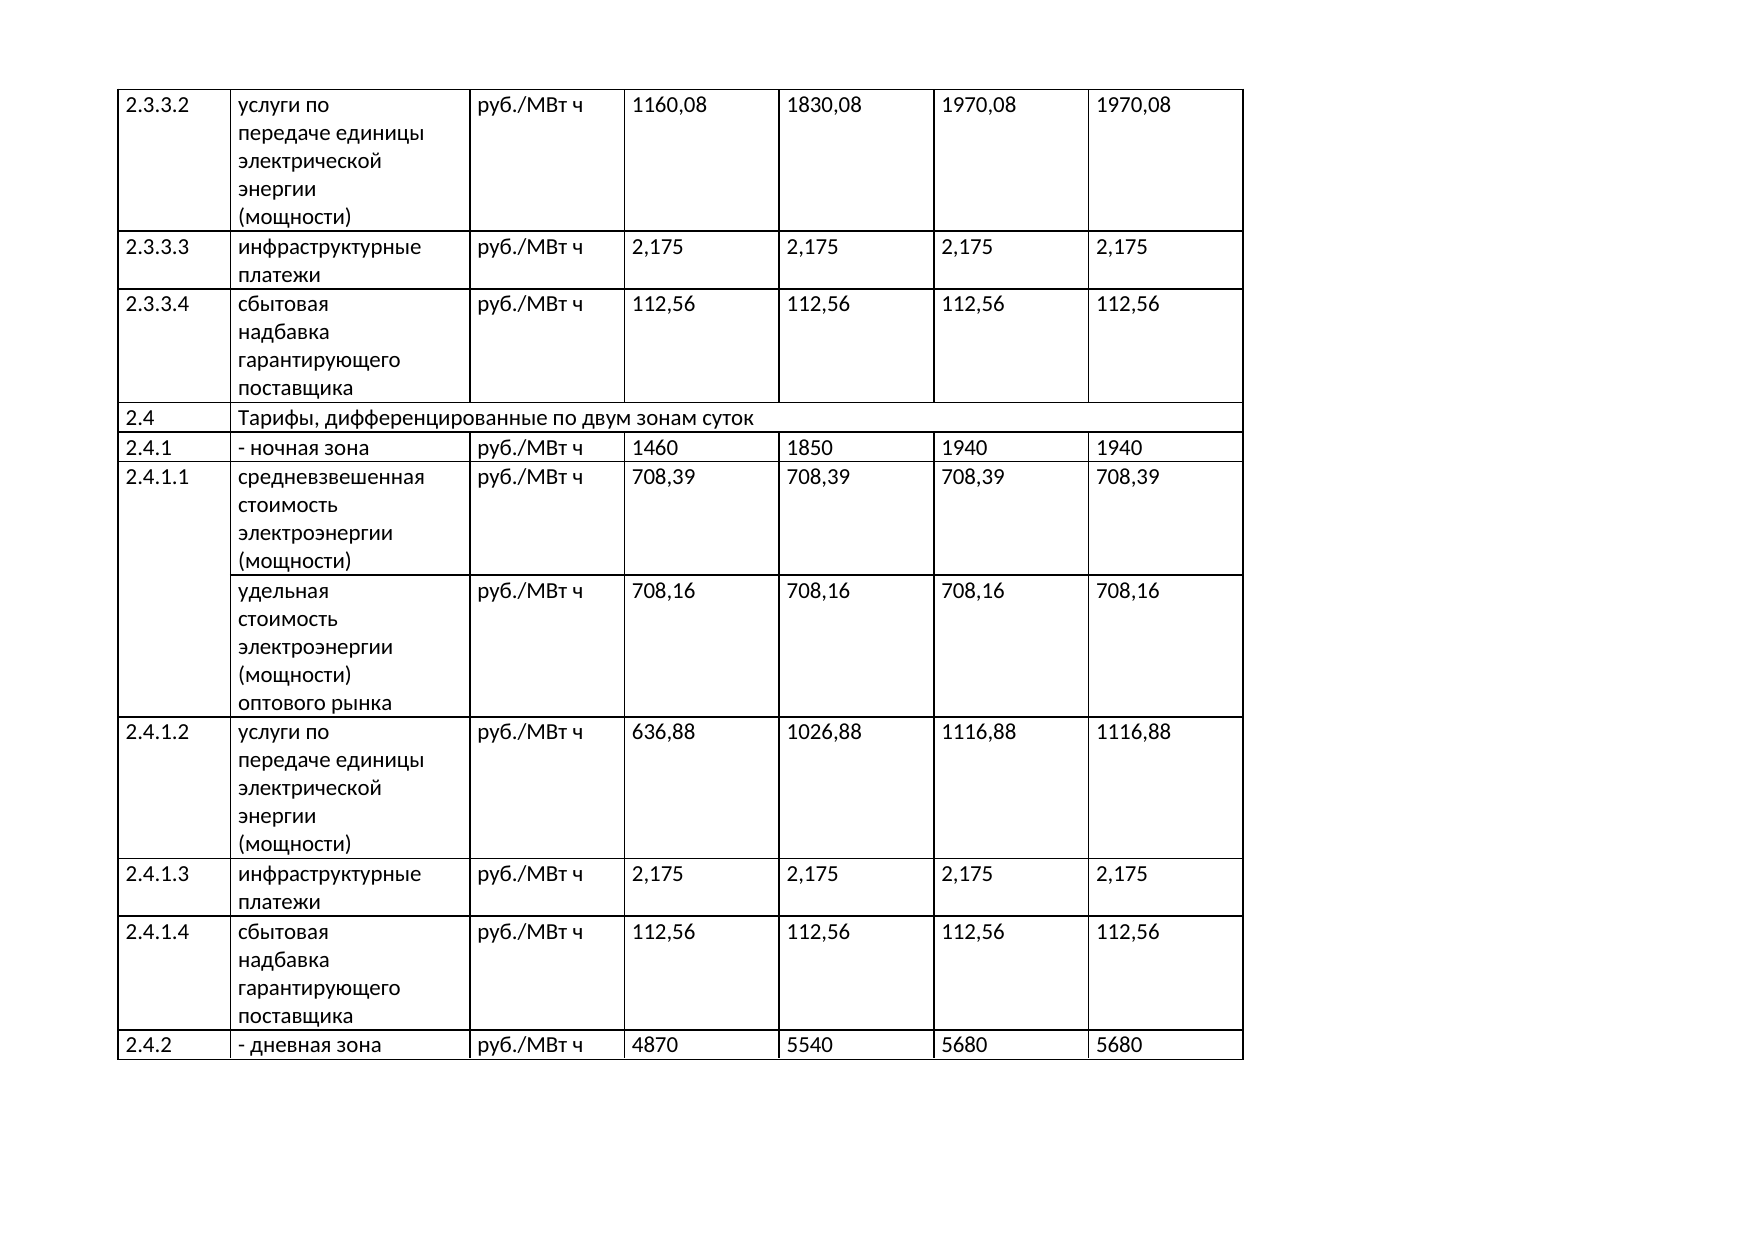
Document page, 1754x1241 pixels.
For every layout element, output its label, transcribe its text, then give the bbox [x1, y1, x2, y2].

table_cell руб./МВт ч [471, 859, 624, 915]
table_cell 112,56 [1089, 917, 1242, 1029]
table_cell удельная стоимость электроэнергии (мощности) оптового рынка [231, 576, 469, 716]
table_cell инфраструктурные платежи [231, 232, 469, 288]
table_cell 1026,88 [780, 718, 933, 858]
table_cell 2.4.1.1 [119, 462, 230, 716]
table_cell Тарифы, дифференцированные по двум зонам суток [231, 403, 1242, 431]
table_cell 1850 [780, 433, 933, 461]
table_cell 2.4.2 [119, 1031, 230, 1058]
table_cell руб./МВт ч [471, 718, 624, 858]
table_cell руб./МВт ч [471, 576, 624, 716]
table_cell сбытовая надбавка гарантирующего поставщика [231, 917, 469, 1029]
table_cell 2,175 [935, 232, 1088, 288]
table_cell 5680 [1089, 1031, 1242, 1058]
table_cell 1116,88 [1089, 718, 1242, 858]
table_cell руб./МВт ч [471, 917, 624, 1029]
table_cell руб./МВт ч [471, 232, 624, 288]
table_cell 708,39 [1089, 462, 1242, 574]
table_cell 1116,88 [935, 718, 1088, 858]
table_cell 636,88 [625, 718, 778, 858]
table_cell 1940 [1089, 433, 1242, 461]
table_cell 1460 [625, 433, 778, 461]
table_cell сбытовая надбавка гарантирующего поставщика [231, 290, 469, 401]
table_cell 5680 [935, 1031, 1088, 1058]
table_cell 2.3.3.4 [119, 290, 230, 401]
table_cell 112,56 [935, 917, 1088, 1029]
table_cell 1160,08 [625, 90, 778, 230]
table_cell 2.3.3.2 [119, 90, 230, 230]
table_cell 2,175 [1089, 859, 1242, 915]
table_cell 2.4.1.3 [119, 859, 230, 915]
table_cell 708,39 [625, 462, 778, 574]
table_cell 2.4.1.2 [119, 718, 230, 858]
table_cell средневзвешенная стоимость электроэнергии (мощности) [231, 462, 469, 574]
table_cell 112,56 [1089, 290, 1242, 401]
table_cell 5540 [780, 1031, 933, 1058]
table_cell 112,56 [625, 290, 778, 401]
table_cell руб./МВт ч [471, 462, 624, 574]
table_cell 708,16 [625, 576, 778, 716]
table_cell 112,56 [935, 290, 1088, 401]
table_cell 2.4.1.4 [119, 917, 230, 1029]
table_cell руб./МВт ч [471, 1031, 624, 1058]
table_cell 1970,08 [1089, 90, 1242, 230]
table_cell 1940 [935, 433, 1088, 461]
table_cell 708,39 [935, 462, 1088, 574]
table_cell 112,56 [625, 917, 778, 1029]
table_cell 112,56 [780, 917, 933, 1029]
table_cell 708,16 [1089, 576, 1242, 716]
table_cell услуги по передаче единицы электрической энергии (мощности) [231, 718, 469, 858]
table_cell 708,16 [935, 576, 1088, 716]
table_cell 4870 [625, 1031, 778, 1058]
table_cell 708,16 [780, 576, 933, 716]
table_cell 708,39 [780, 462, 933, 574]
table_cell 2,175 [625, 232, 778, 288]
table_cell 2.3.3.3 [119, 232, 230, 288]
table_cell - дневная зона [231, 1031, 469, 1058]
table_cell 1830,08 [780, 90, 933, 230]
table_cell 1970,08 [935, 90, 1088, 230]
table_cell 2.4 [119, 403, 230, 431]
table_cell руб./МВт ч [471, 290, 624, 401]
table_cell инфраструктурные платежи [231, 859, 469, 915]
table_cell 2,175 [625, 859, 778, 915]
table_cell руб./МВт ч [471, 90, 624, 230]
table_cell 2,175 [1089, 232, 1242, 288]
table_cell 2,175 [935, 859, 1088, 915]
table_cell 2,175 [780, 859, 933, 915]
table_cell руб./МВт ч [471, 433, 624, 461]
table_cell 2,175 [780, 232, 933, 288]
table_cell - ночная зона [231, 433, 469, 461]
table_cell услуги по передаче единицы электрической энергии (мощности) [231, 90, 469, 230]
table_cell 2.4.1 [119, 433, 230, 461]
table_cell 112,56 [780, 290, 933, 401]
